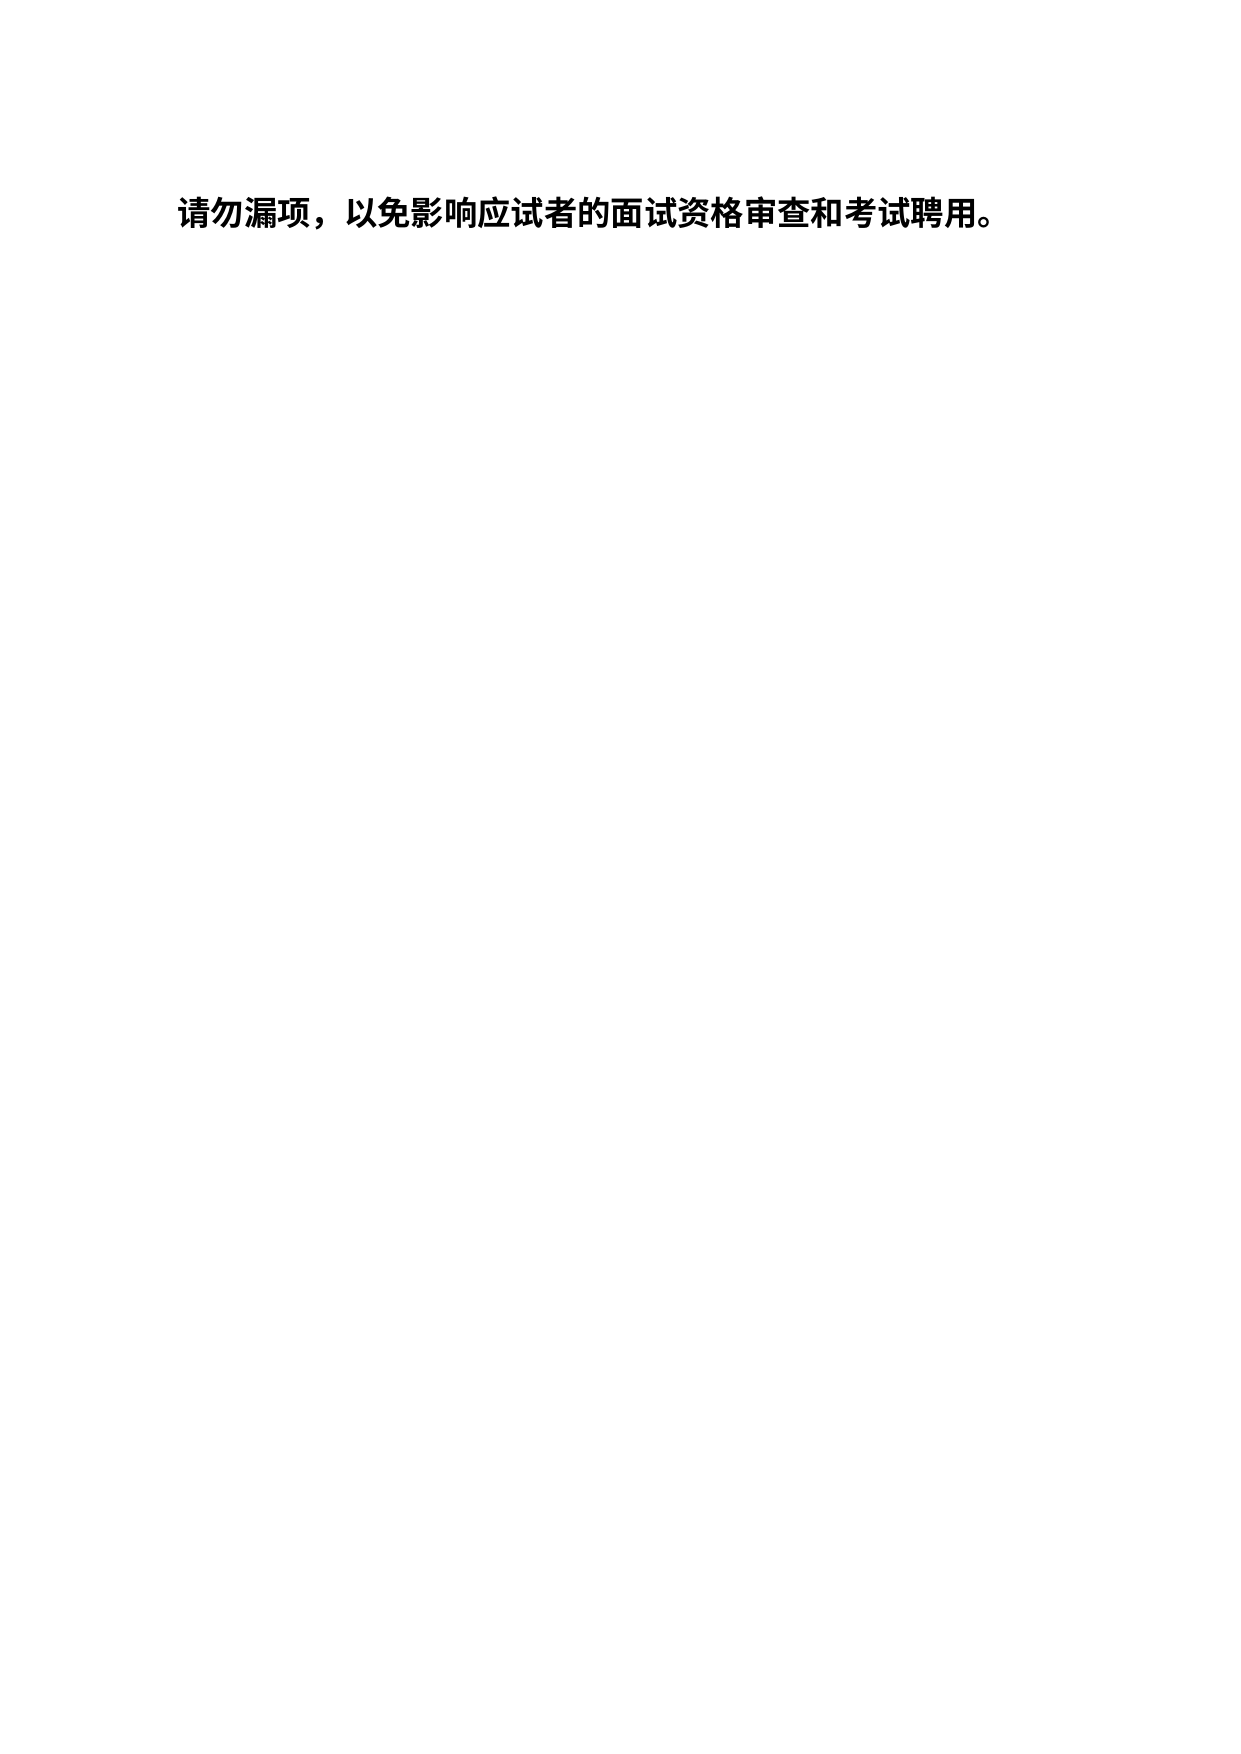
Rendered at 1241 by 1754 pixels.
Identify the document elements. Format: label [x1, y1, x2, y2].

text [177, 178, 1063, 243]
